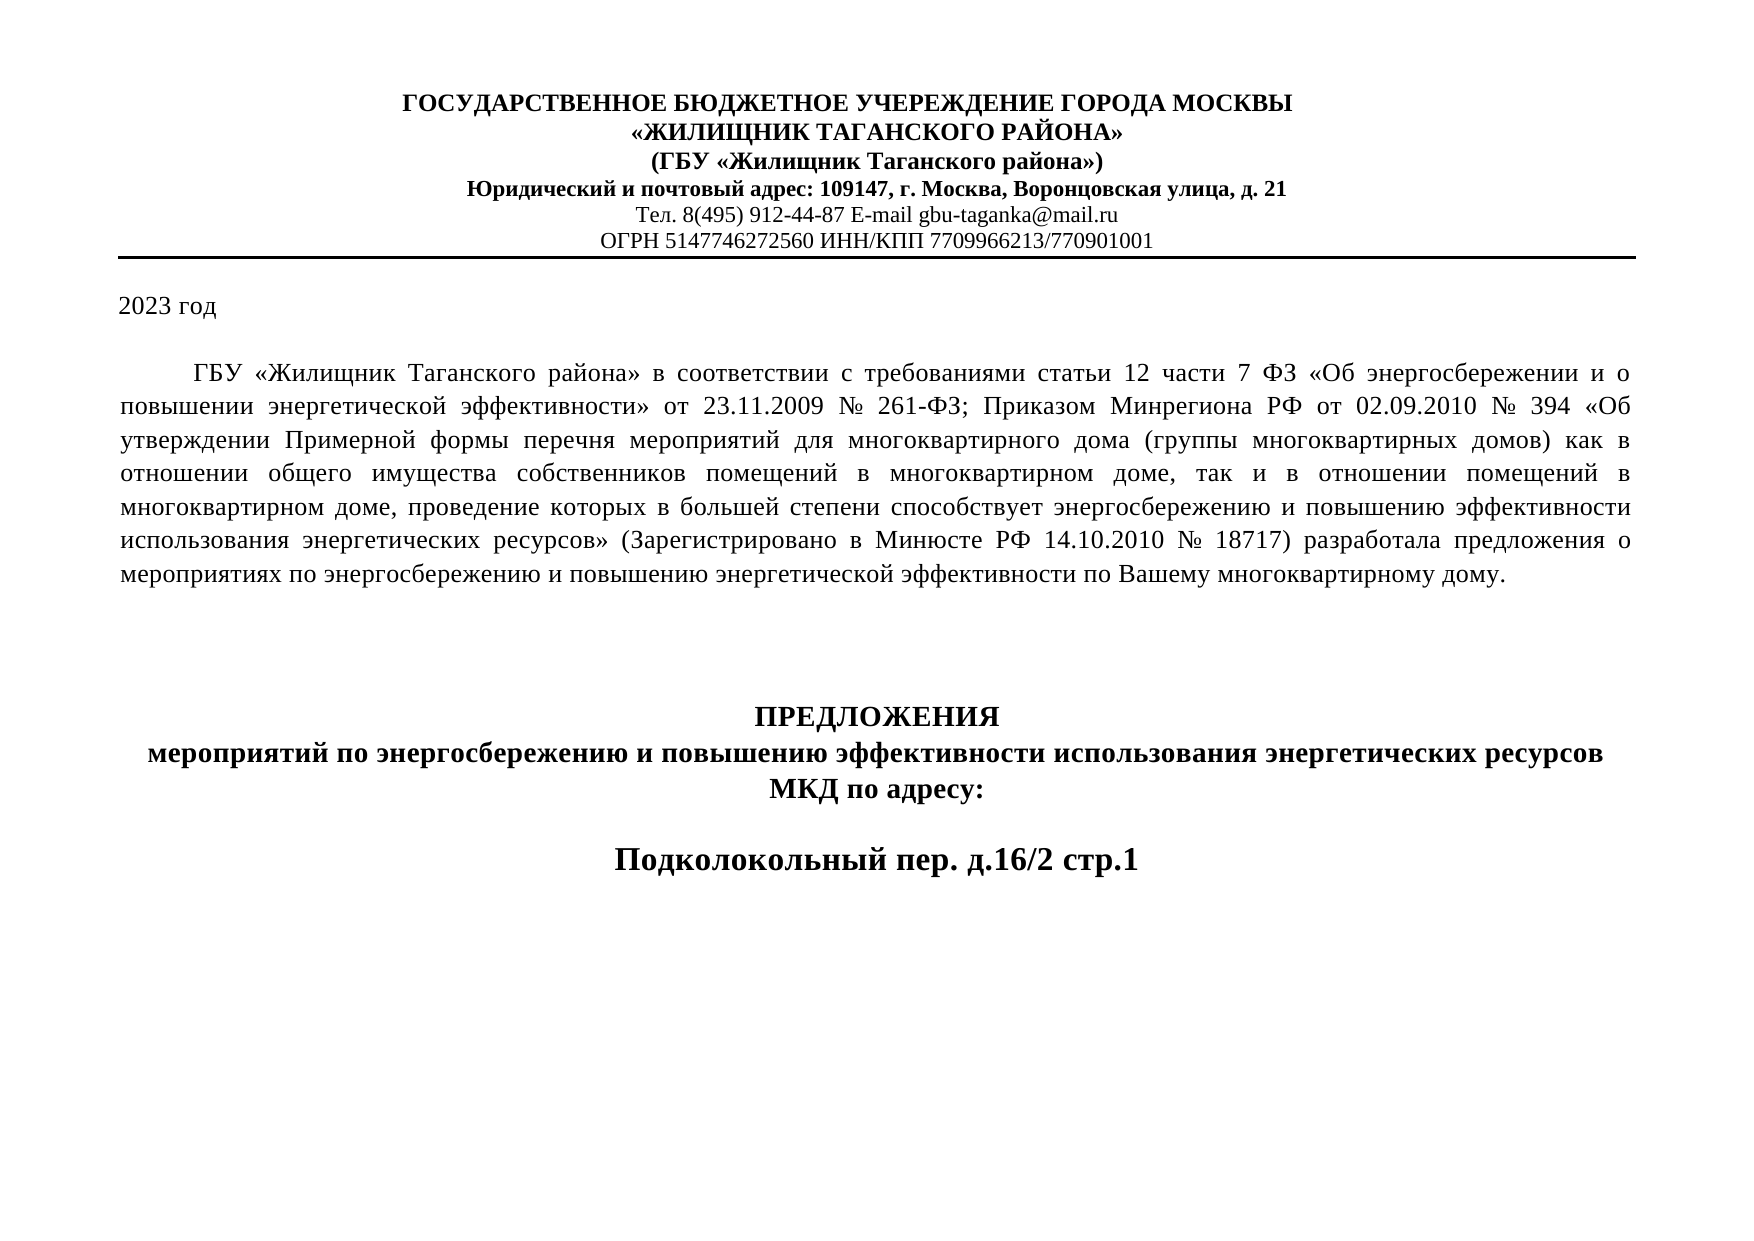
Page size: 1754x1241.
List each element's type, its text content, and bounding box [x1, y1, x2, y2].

text ГБУ «Жилищник Таганского района» в соответствии с требованиями статьи 12 части 7 ФЗ «Об энергосбережении и о повышении энергетической эффективности» от 23.11.2009 № 261-ФЗ; Приказом Минрегиона РФ от 02.09.2010 № 394 «Об утверждении Примерной формы перечня мероприятий для многоквартирного дома (группы многоквартирных домов) как в отношении общего имущества собственников помещений в многоквартирном доме, так и в отношении помещений в многоквартирном доме, проведение которых в большей степени способствует энергосбережению и повышению эффективности использования энергетических ресурсов» (Зарегистрировано в Минюсте РФ 14.10.2010 № 18717) разработала предложения о мероприятиях по энергосбережению и повышению энергетической эффективности по Вашему многоквартирному дому. [120, 354, 1634, 589]
text Тел. 8(495) 912-44-87 E-mail gbu-taganka@mail.ru [118, 201, 1636, 227]
text Юридический и почтовый адрес: 109147, г. Москва, Воронцовская улица, д. 21 [118, 175, 1636, 201]
text (ГБУ «Жилищник Таганского района») [118, 146, 1636, 175]
text «ЖИЛИЩНИК ТАГАНСКОГО РАЙОНА» [118, 117, 1636, 146]
text ГОСУДАРСТВЕННОЕ БЮДЖЕТНОЕ УЧЕРЕЖДЕНИЕ ГОРОДА МОСКВЫ [59, 88, 1636, 117]
text ПРЕДЛОЖЕНИЯ [118, 697, 1636, 733]
text ОГРН 5147746272560 ИНН/КПП 7709966213/770901001 [118, 227, 1636, 256]
text 2023 год [118, 287, 1634, 321]
text Подколокольный пер. д.16/2 стр.1 [118, 842, 1636, 878]
text мероприятий по энергосбережению и повышению эффективности использования энергетических ресурсов МКД по адресу: [118, 733, 1636, 806]
